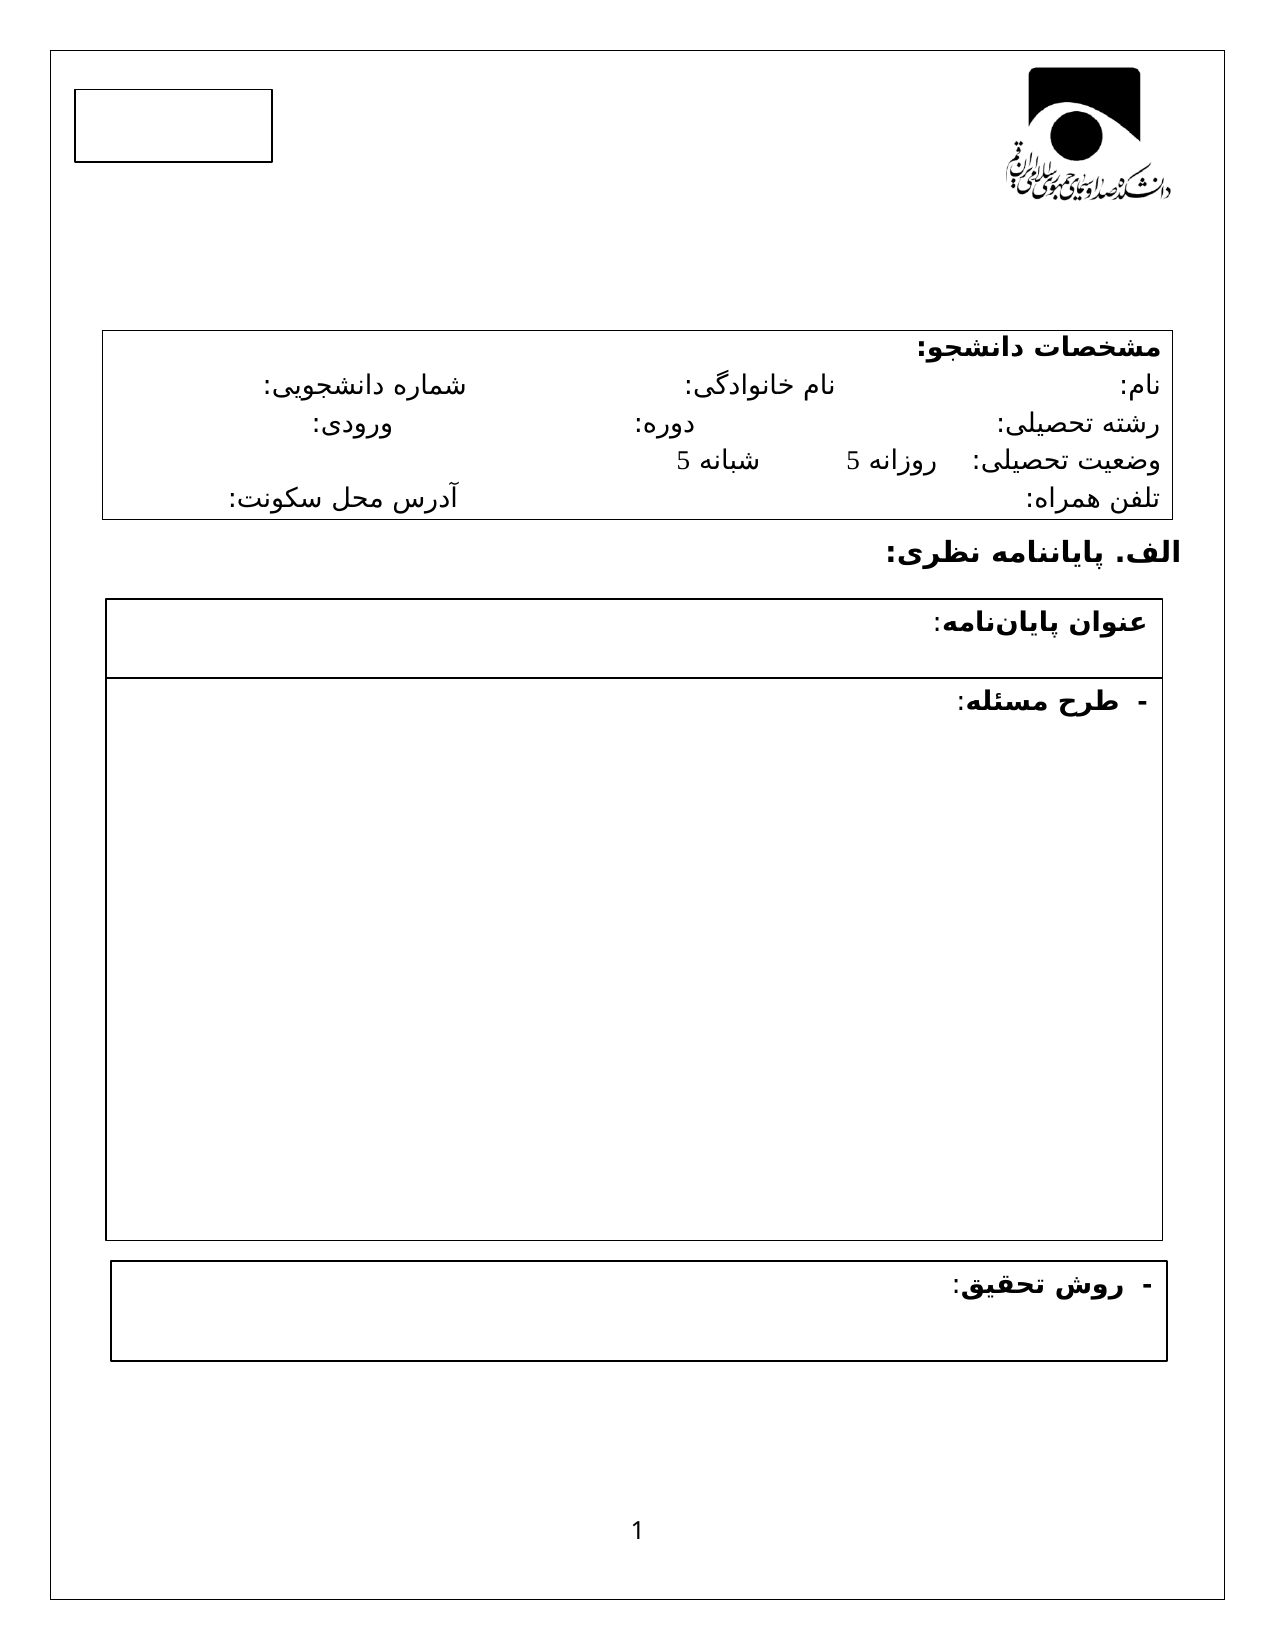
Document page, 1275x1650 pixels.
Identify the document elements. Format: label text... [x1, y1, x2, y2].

table_header مشخصات دانشجو: نام: نام خانوادگی: شماره دانشجویی: رشته تحصيلی: دوره: ورودی: وضعیت تحصیلی: روزانه شبانه تلفن همراه: آدرس محل سکونت: [103, 331, 1172, 519]
picture [1000, 62, 1179, 211]
text الف. پایاننامه نظری: [150, 536, 1181, 569]
